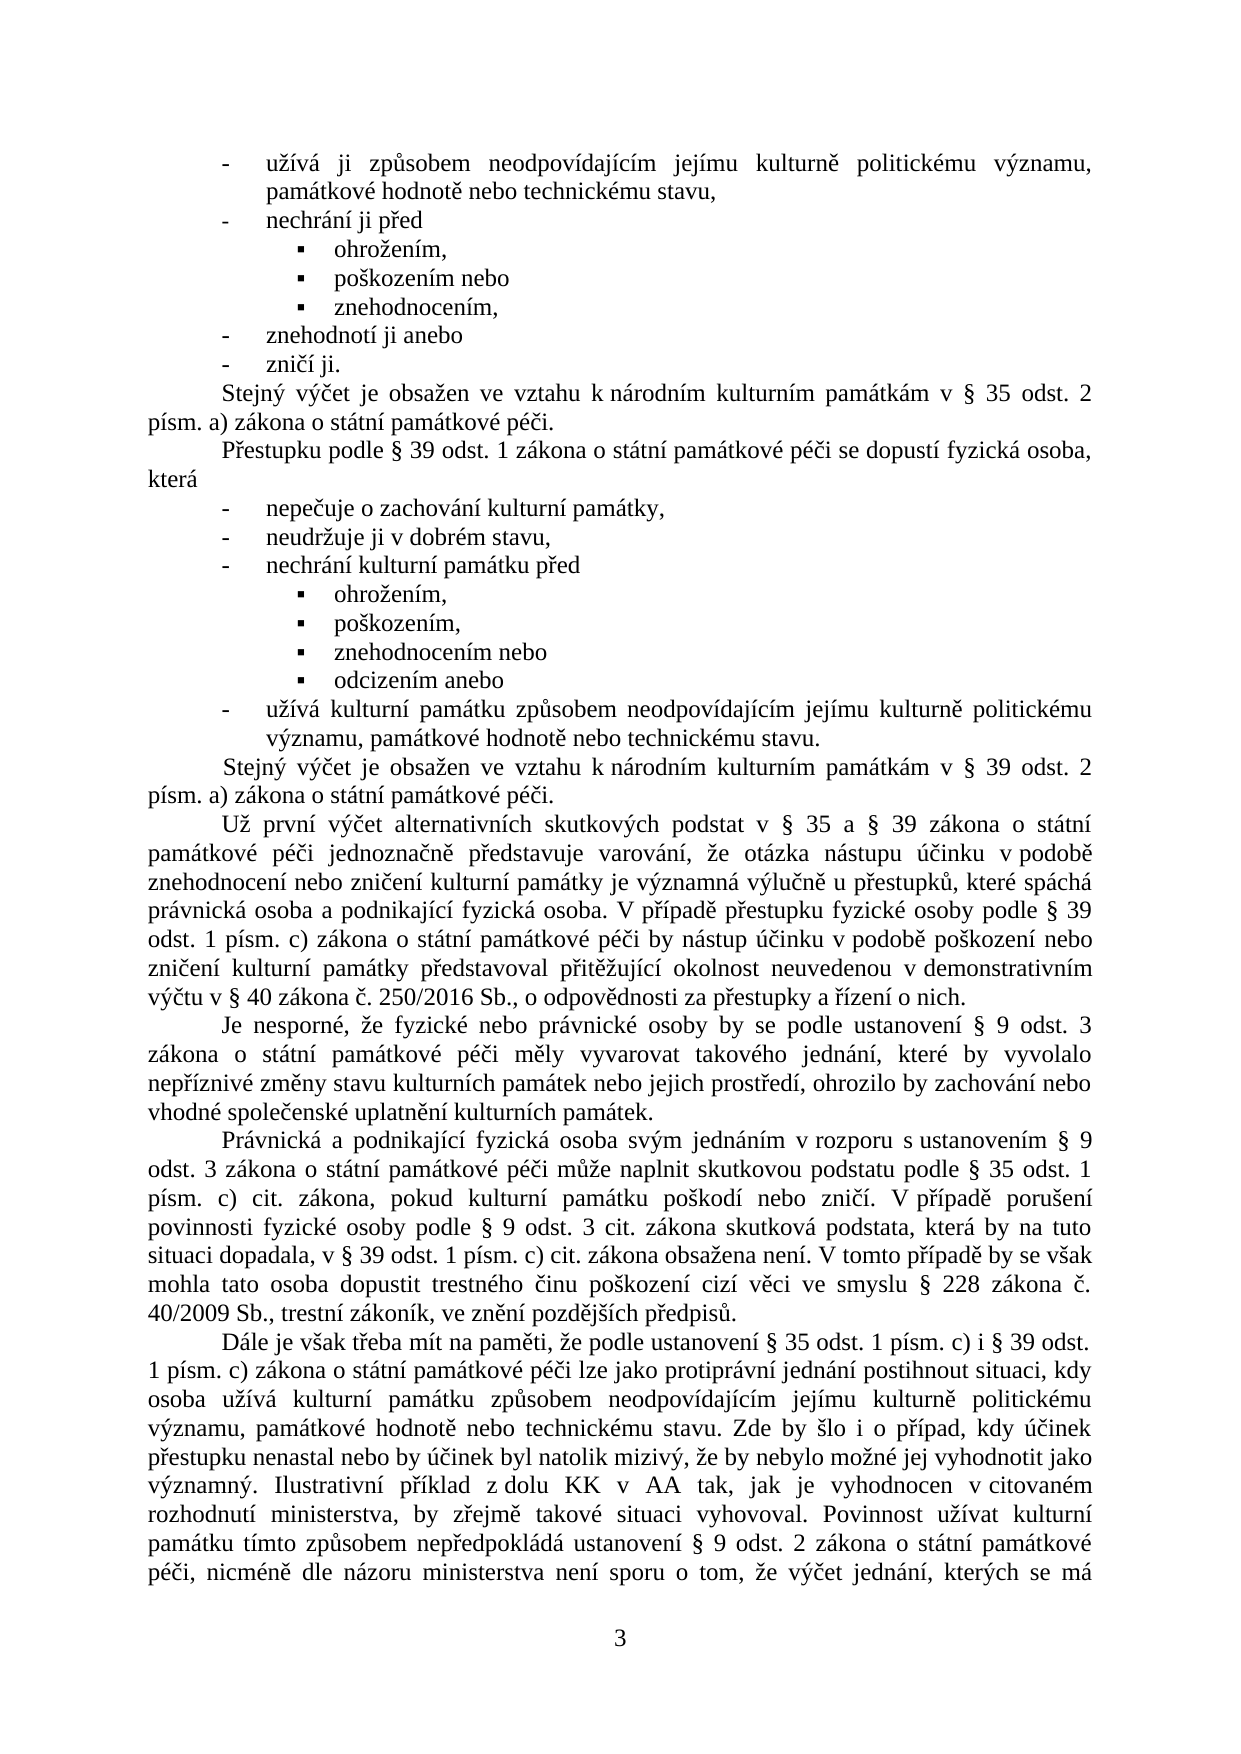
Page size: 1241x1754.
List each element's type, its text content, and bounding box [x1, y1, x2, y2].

text Je nesporné, že fyzické nebo právnické osoby by se podle ustanovení § 9 odst. 3 zákona o státní památkové péči měly vyvarovat takového jednání, které by vyvolalo nepříznivé změny stavu kulturních památek nebo jejich prostředí, ohrozilo by zachování nebo vhodné společenské uplatnění kulturních památek. [148, 1010, 1093, 1125]
list nechrání ji před [221, 205, 1093, 234]
list zničí ji. [221, 349, 1093, 378]
list užívá kulturní památku způsobem neodpovídajícím jejímu kulturně politickému významu, památkové hodnotě nebo technickému stavu. [221, 694, 1093, 752]
list poškozením nebo [296, 263, 1093, 292]
list užívá ji způsobem neodpovídajícím jejímu kulturně politickému významu, památkové hodnotě nebo technickému stavu, [221, 148, 1093, 205]
list znehodnocením, [296, 292, 1093, 320]
text Už první výčet alternativních skutkových podstat v § 35 a § 39 zákona o státní památkové péči jednoznačně představuje varování, že otázka nástupu účinku v podobě znehodnocení nebo zničení kulturní památky je významná výlučně u přestupků, které spáchá právnická osoba a podnikající fyzická osoba. V případě přestupku fyzické osoby podle § 39 odst. 1 písm. c) zákona o státní památkové péči by nástup účinku v podobě poškození nebo zničení kulturní památky představoval přitěžující okolnost neuvedenou v demonstrativním výčtu v § 40 zákona č. 250/2016 Sb., o odpovědnosti za přestupky a řízení o nich. [148, 809, 1093, 1010]
list znehodnocením nebo [296, 637, 1093, 665]
list nepečuje o zachování kulturní památky, [221, 493, 1093, 522]
list neudržuje ji v dobrém stavu, [221, 522, 1093, 550]
list odcizením anebo [296, 665, 1093, 694]
list ohrožením, [296, 579, 1093, 608]
text Stejný výčet je obsažen ve vztahu k národním kulturním památkám v § 35 odst. 2 písm. a) zákona o státní památkové péči. [148, 378, 1093, 435]
text Přestupku podle § 39 odst. 1 zákona o státní památkové péči se dopustí fyzická osoba, která [148, 435, 1093, 493]
list nechrání kulturní památku před [221, 550, 1093, 579]
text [148, 1327, 1093, 1585]
list ohrožením, [296, 234, 1093, 263]
text Právnická a podnikající fyzická osoba svým jednáním v rozporu s ustanovením § 9 odst. 3 zákona o státní památkové péči může naplnit skutkovou podstatu podle § 35 odst. 1 písm. c) cit. zákona, pokud kulturní památku poškodí nebo zničí. V případě porušení povinnosti fyzické osoby podle § 9 odst. 3 cit. zákona skutková podstata, která by na tuto situaci dopadala, v § 39 odst. 1 písm. c) cit. zákona obsažena není. V tomto případě by se však mohla tato osoba dopustit trestného činu poškození cizí věci ve smyslu § 228 zákona č. 40/2009 Sb., trestní zákoník, ve znění pozdějších předpisů. [148, 1125, 1093, 1327]
list poškozením, [296, 608, 1093, 637]
list znehodnotí ji anebo [221, 320, 1093, 349]
list Stejný výčet je obsažen ve vztahu k národním kulturním památkám v § 39 odst. 2 písm. a) zákona o státní památkové péči. [148, 752, 1093, 809]
